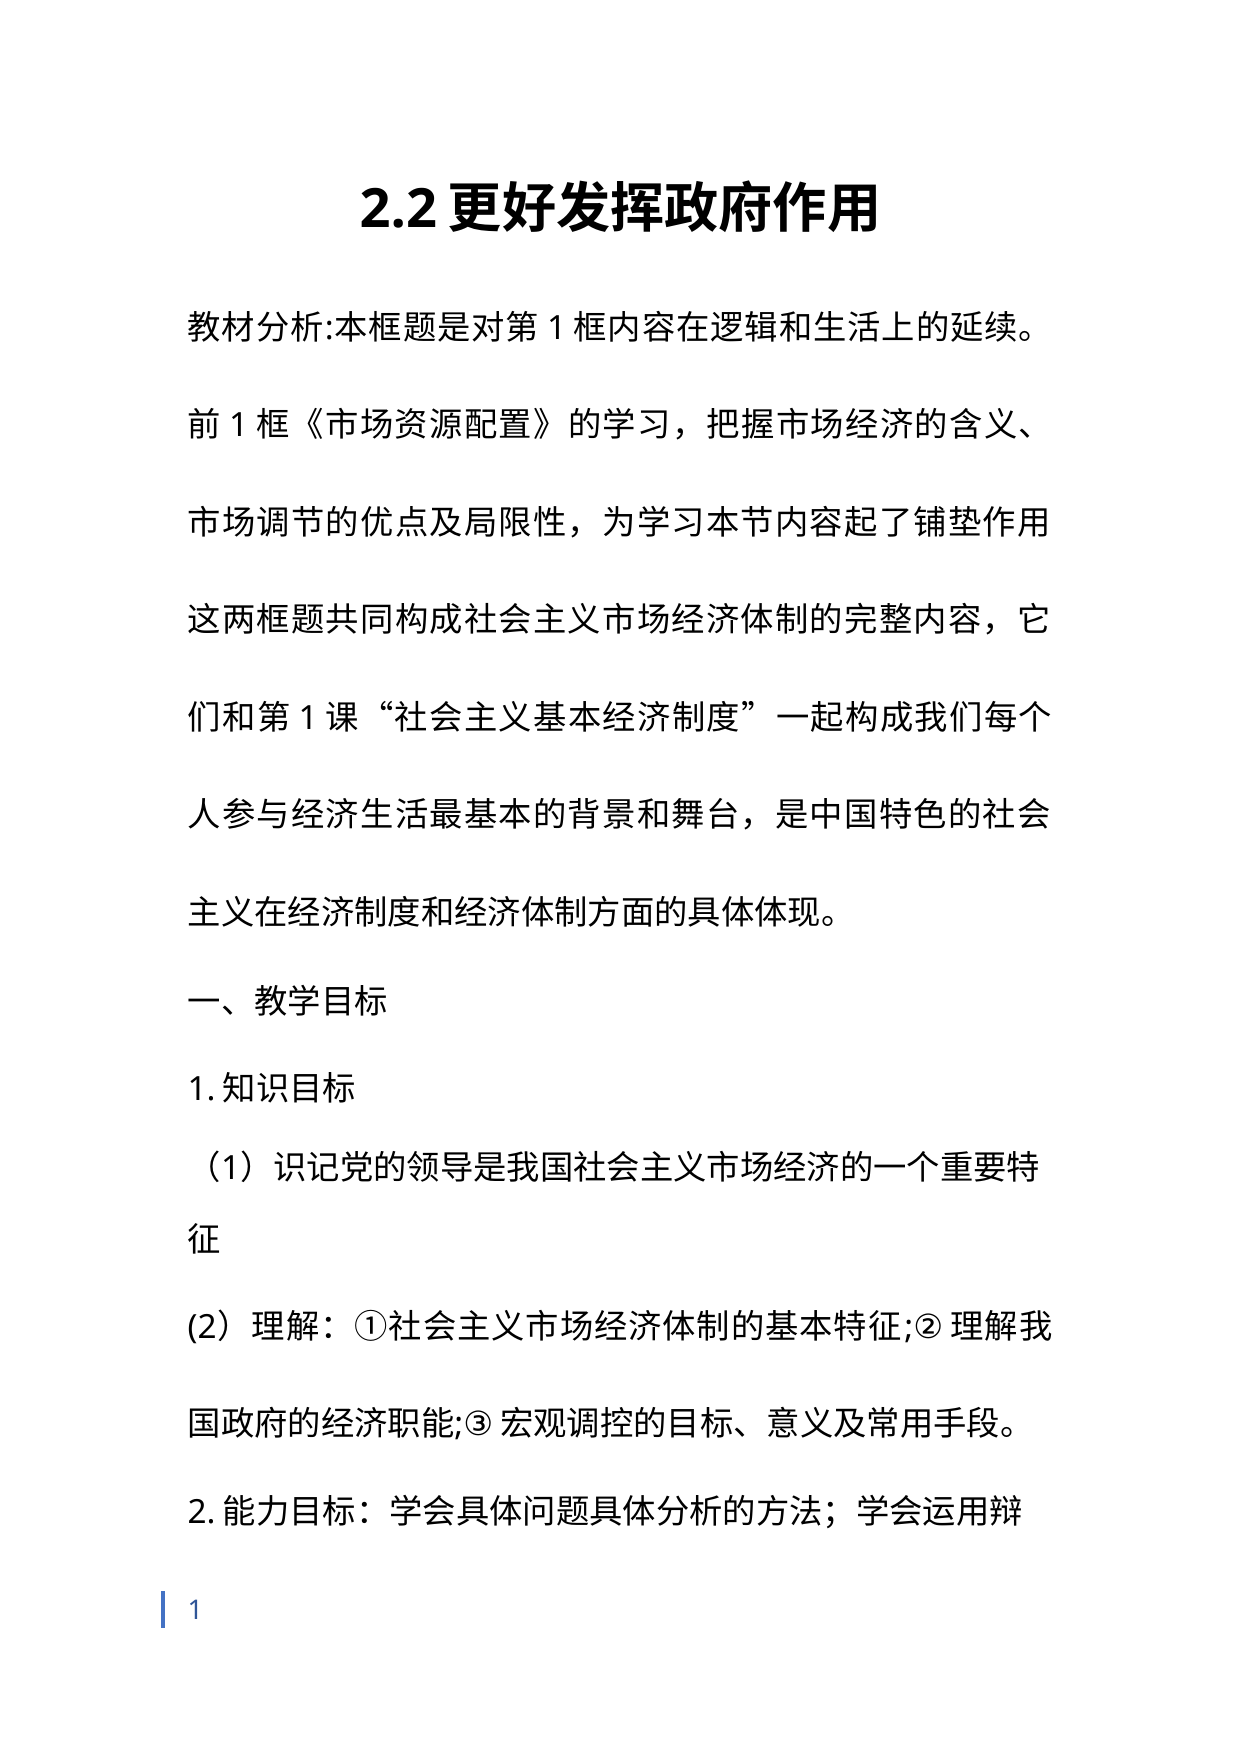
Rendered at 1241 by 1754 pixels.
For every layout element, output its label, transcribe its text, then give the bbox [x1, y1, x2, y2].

text 2.2更好发挥政府作用 [187, 155, 1053, 253]
text 一、教学目标 [187, 966, 1053, 1031]
list 知识目标 [187, 1062, 1053, 1110]
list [187, 1484, 1053, 1533]
text (2）理解：①社会主义市场经济体制的基本特征;②理解我国政府的经济职能;③宏观调控的目标、意义及常用手段。 [187, 1291, 1053, 1454]
text 教材分析:本框题是对第1框内容在逻辑和生活上的延续。前1框《市场资源配置》的学习，把握市场经济的含义、市场调节的优点及局限性，为学习本节内容起了铺垫作用。这两框题共同构成社会主义市场经济体制的完整内容，它们和第1课“社会主义基本经济制度”一起构成我们每个人参与经济生活最基本的背景和舞台，是中国特色的社会主义在经济制度和经济体制方面的具体体现。 [187, 292, 1053, 942]
list 识记党的领导是我国社会主义市场经济的一个重要特征 [187, 1140, 1053, 1261]
